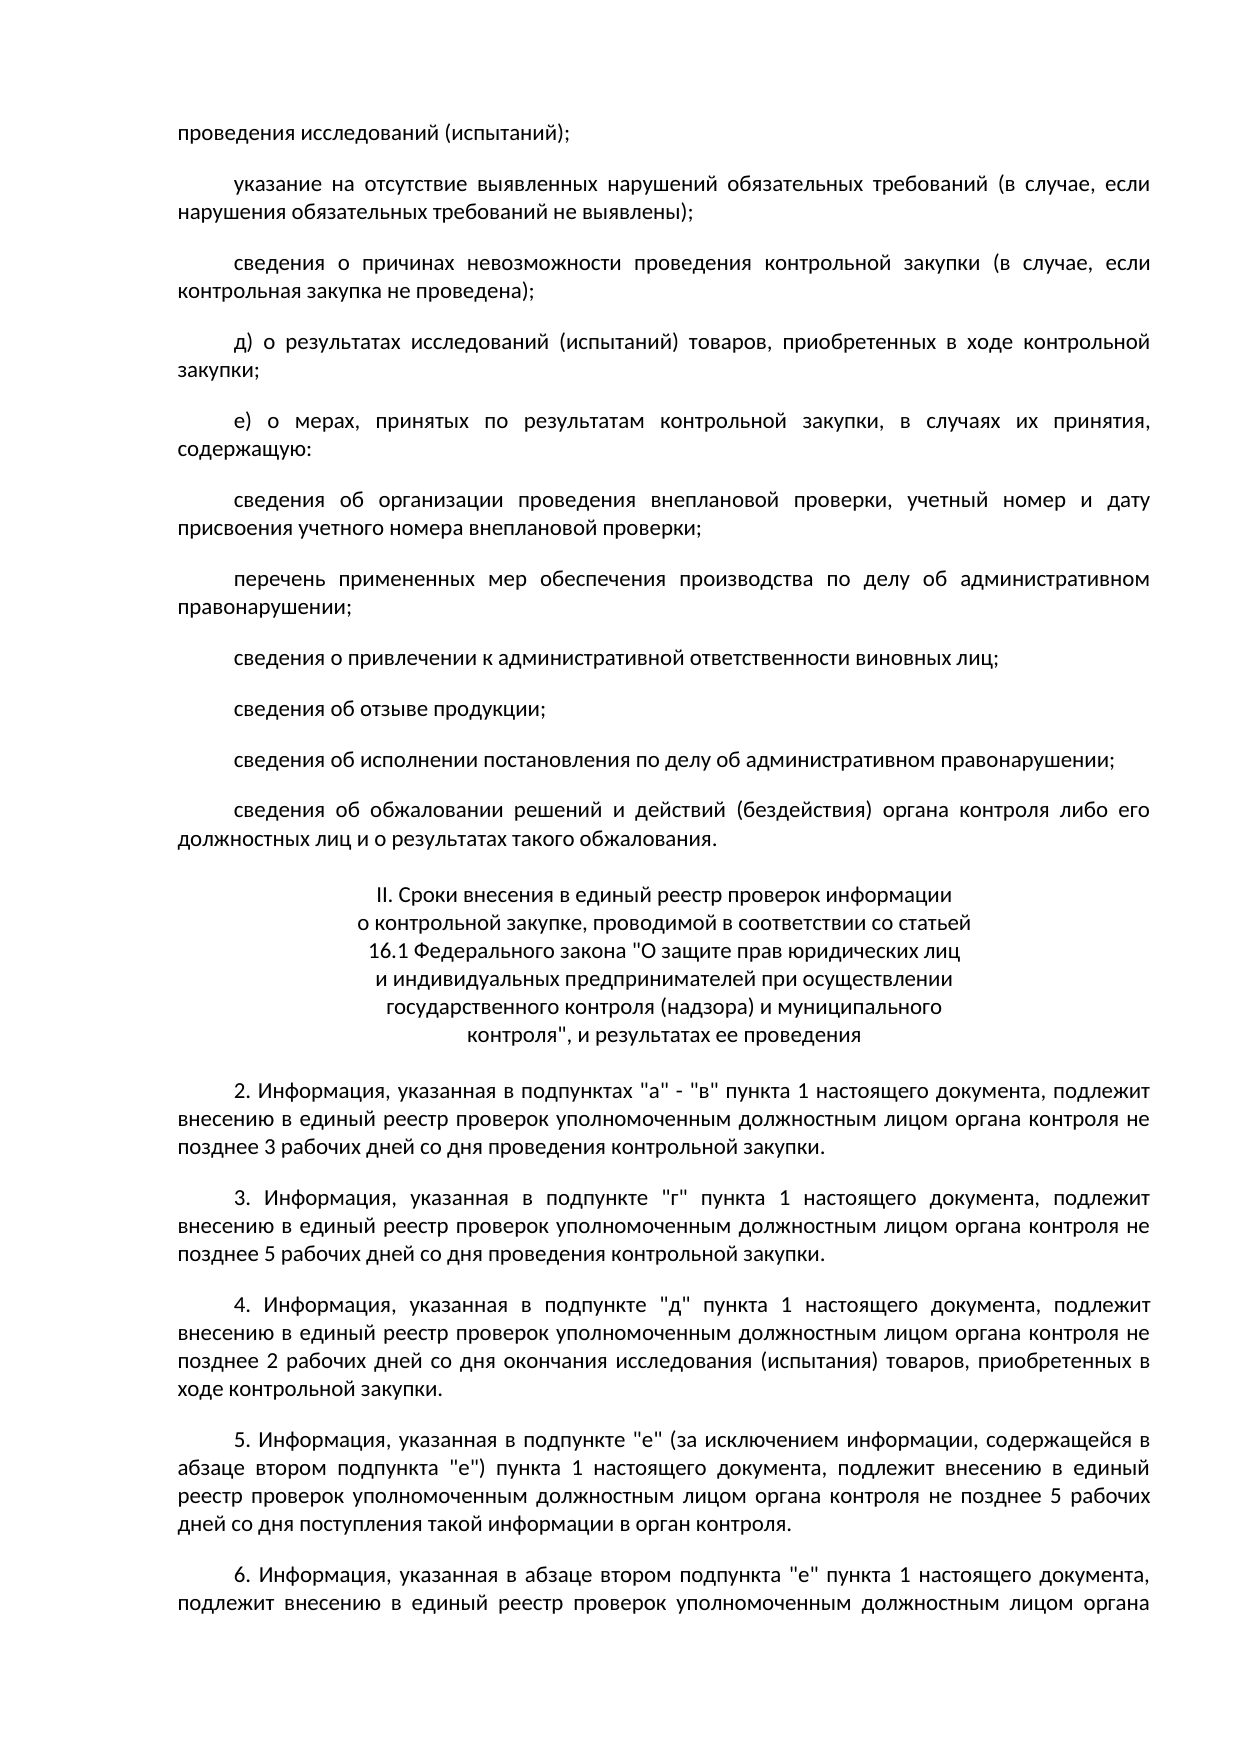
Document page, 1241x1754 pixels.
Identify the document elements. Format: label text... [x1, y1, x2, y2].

text д) о результатах исследований (испытаний) товаров, приобретенных в ходе контрольной закупки; [177, 327, 1152, 383]
text 2. Информация, указанная в подпунктах "а" - "в" пункта 1 настоящего документа, подлежит внесению в единый реестр проверок уполномоченным должностным лицом органа контроля не позднее 3 рабочих дней со дня проведения контрольной закупки. [177, 1076, 1152, 1160]
text о контрольной закупке, проводимой в соответствии со статьей [177, 908, 1152, 936]
text сведения о причинах невозможности проведения контрольной закупки (в случае, если контрольная закупка не проведена); [177, 248, 1152, 304]
text 3. Информация, указанная в подпункте "г" пункта 1 настоящего документа, подлежит внесению в единый реестр проверок уполномоченным должностным лицом органа контроля не позднее 5 рабочих дней со дня проведения контрольной закупки. [177, 1183, 1152, 1267]
text 5. Информация, указанная в подпункте "е" (за исключением информации, содержащейся в абзаце втором подпункта "е") пункта 1 настоящего документа, подлежит внесению в единый реестр проверок уполномоченным должностным лицом органа контроля не позднее 5 рабочих дней со дня поступления такой информации в орган контроля. [177, 1425, 1152, 1537]
text 16.1 Федерального закона "О защите прав юридических лиц [177, 936, 1152, 964]
text и индивидуальных предпринимателей при осуществлении [177, 964, 1152, 992]
text сведения о привлечении к административной ответственности виновных лиц; [177, 643, 1152, 671]
text контроля", и результатах ее проведения [177, 1020, 1152, 1048]
text е) о мерах, принятых по результатам контрольной закупки, в случаях их принятия, содержащую: [177, 406, 1152, 462]
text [177, 1560, 1152, 1616]
text сведения об отзыве продукции; [177, 694, 1152, 722]
text государственного контроля (надзора) и муниципального [177, 992, 1152, 1020]
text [177, 118, 1152, 146]
text сведения об организации проведения внеплановой проверки, учетный номер и дату присвоения учетного номера внеплановой проверки; [177, 485, 1152, 541]
text перечень примененных мер обеспечения производства по делу об административном правонарушении; [177, 564, 1152, 620]
text указание на отсутствие выявленных нарушений обязательных требований (в случае, если нарушения обязательных требований не выявлены); [177, 169, 1152, 225]
text сведения об исполнении постановления по делу об административном правонарушении; [177, 745, 1152, 773]
text сведения об обжаловании решений и действий (бездействия) органа контроля либо его должностных лиц и о результатах такого обжалования. [177, 796, 1152, 852]
text II. Сроки внесения в единый реестр проверок информации [177, 880, 1152, 908]
text 4. Информация, указанная в подпункте "д" пункта 1 настоящего документа, подлежит внесению в единый реестр проверок уполномоченным должностным лицом органа контроля не позднее 2 рабочих дней со дня окончания исследования (испытания) товаров, приобретенных в ходе контрольной закупки. [177, 1290, 1152, 1402]
